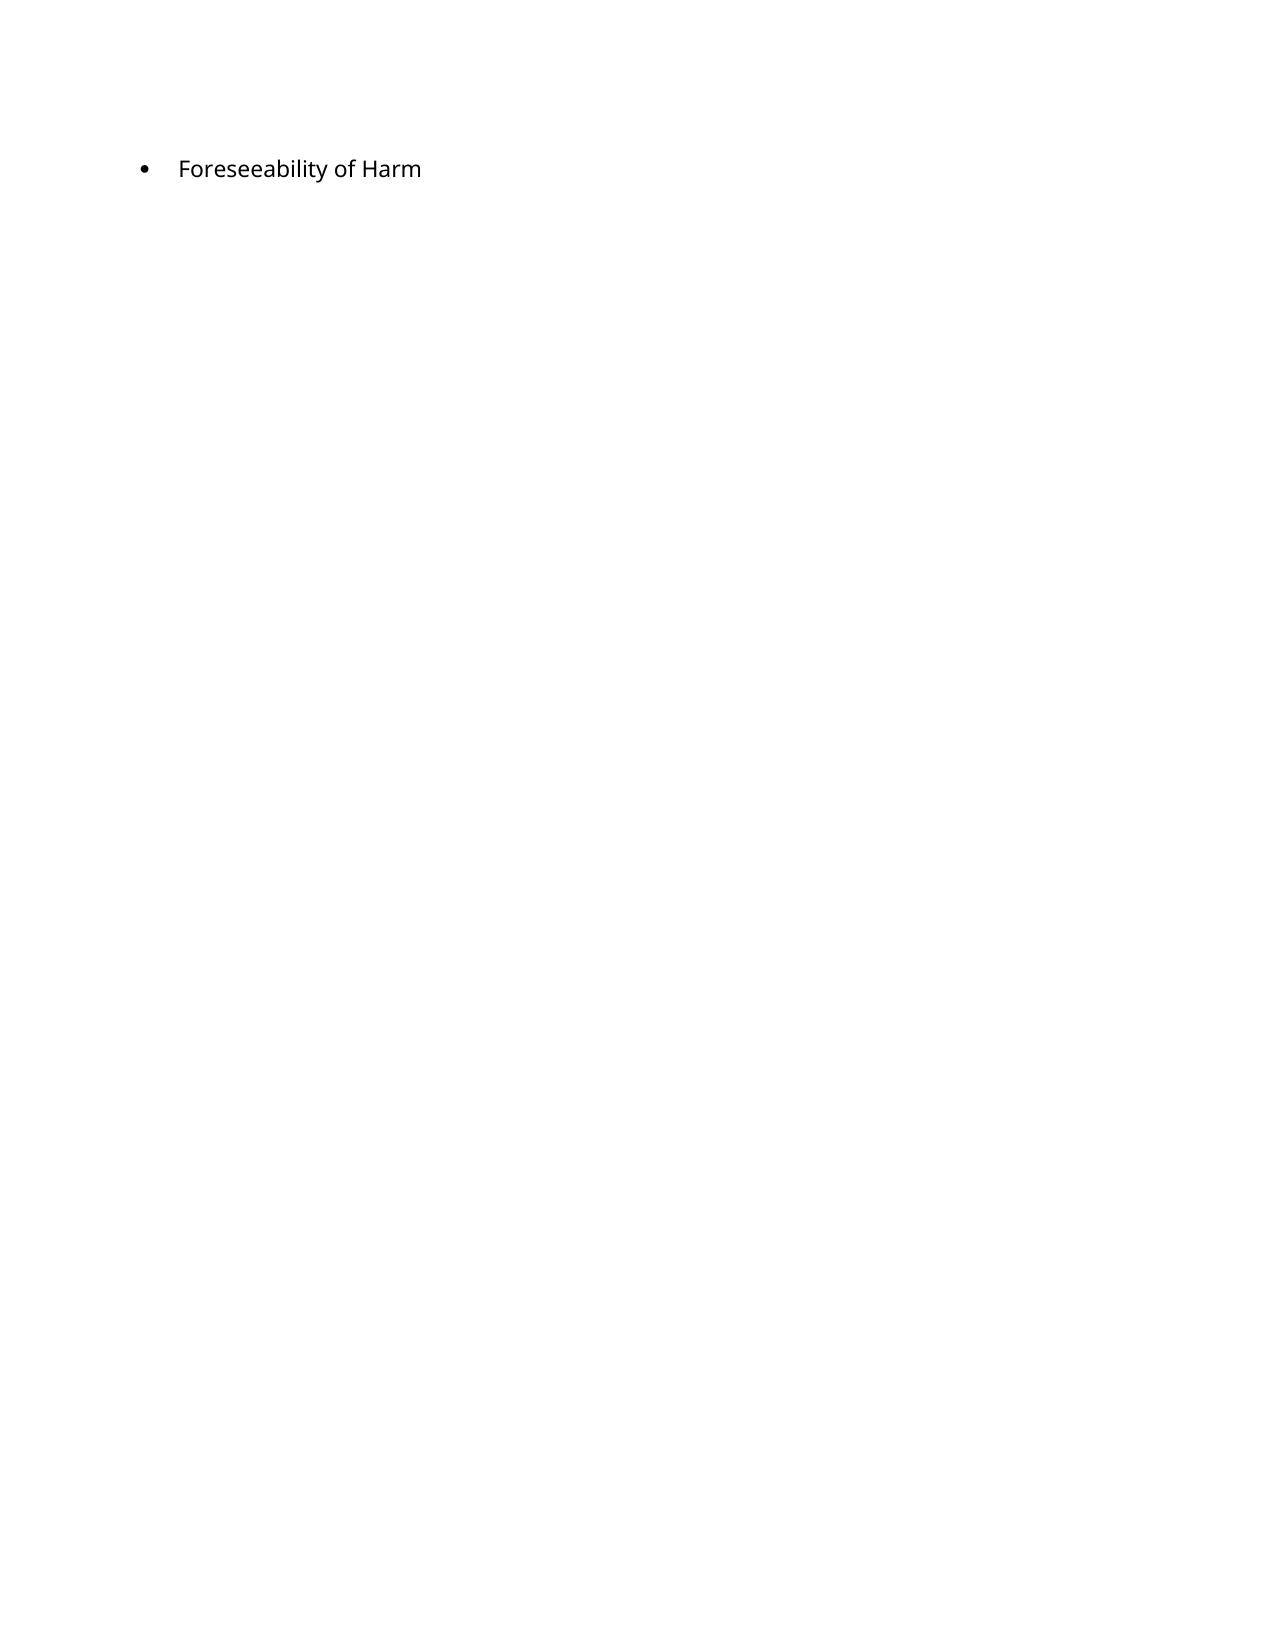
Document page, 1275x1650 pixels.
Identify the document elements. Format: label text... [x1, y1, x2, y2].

list Foreseeability of Harm [141, 150, 1200, 187]
